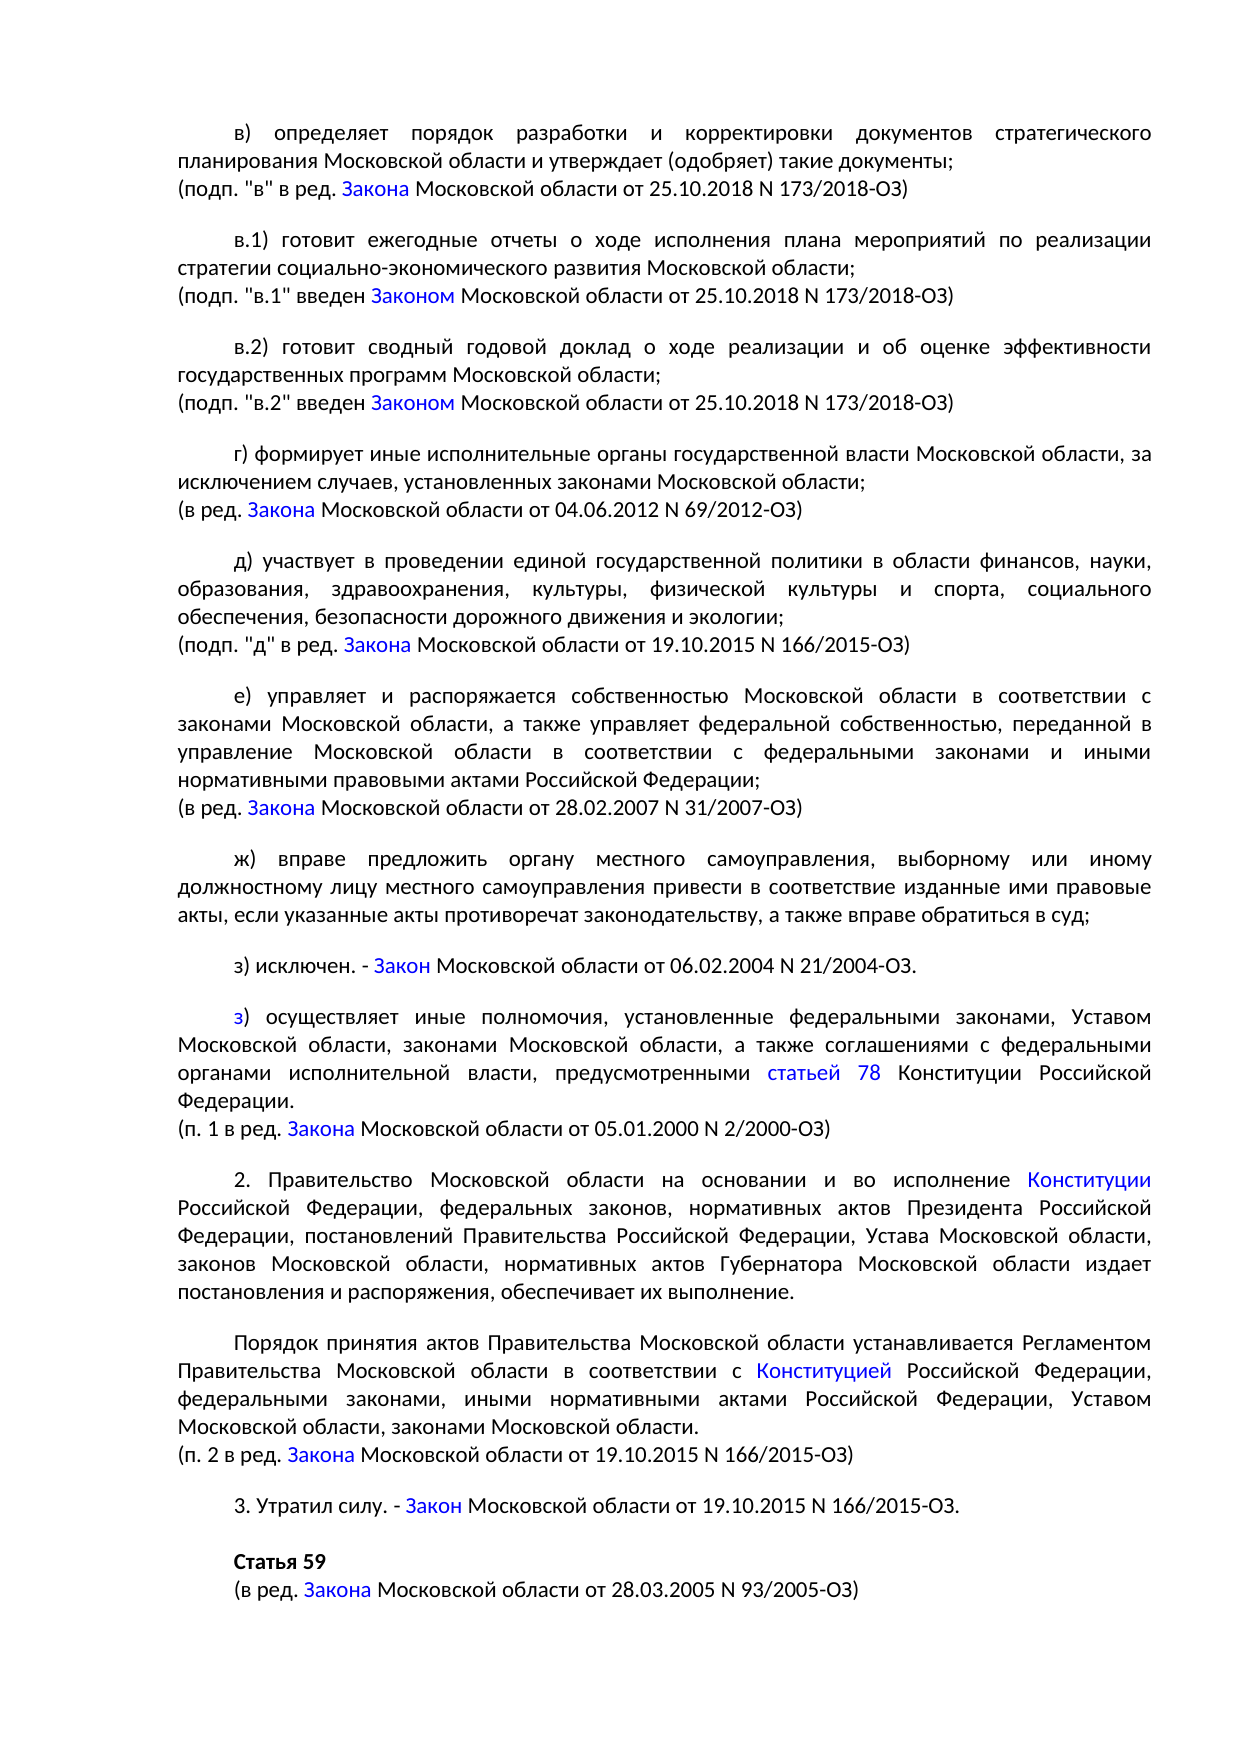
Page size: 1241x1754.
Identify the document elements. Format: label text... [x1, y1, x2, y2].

text (в ред. Закона Московской области от 28.02.2007 N 31/2007-ОЗ) [177, 793, 1152, 821]
text в.2) готовит сводный годовой доклад о ходе реализации и об оценке эффективности государственных программ Московской области; [177, 332, 1152, 388]
text (в ред. Закона Московской области от 04.06.2012 N 69/2012-ОЗ) [177, 495, 1152, 523]
text (подп. "в.1" введен Законом Московской области от 25.10.2018 N 173/2018-ОЗ) [177, 281, 1152, 309]
text в) определяет порядок разработки и корректировки документов стратегического планирования Московской области и утверждает (одобряет) такие документы; [177, 118, 1152, 174]
title Статья 59 [177, 1547, 1152, 1575]
text з) осуществляет иные полномочия, установленные федеральными законами, Уставом Московской области, законами Московской области, а также соглашениями с федеральными органами исполнительной власти, предусмотренными статьей 78 Конституции Российской Федерации. [177, 1002, 1152, 1114]
text (подп. "в" в ред. Закона Московской области от 25.10.2018 N 173/2018-ОЗ) [177, 174, 1152, 202]
text (в ред. Закона Московской области от 28.03.2005 N 93/2005-ОЗ) [177, 1575, 1152, 1603]
text (подп. "д" в ред. Закона Московской области от 19.10.2015 N 166/2015-ОЗ) [177, 630, 1152, 658]
text д) участвует в проведении единой государственной политики в области финансов, науки, образования, здравоохранения, культуры, физической культуры и спорта, социального обеспечения, безопасности дорожного движения и экологии; [177, 546, 1152, 630]
text (подп. "в.2" введен Законом Московской области от 25.10.2018 N 173/2018-ОЗ) [177, 388, 1152, 416]
text е) управляет и распоряжается собственностью Московской области в соответствии с законами Московской области, а также управляет федеральной собственностью, переданной в управление Московской области в соответствии с федеральными законами и иными нормативными правовыми актами Российской Федерации; [177, 681, 1152, 793]
text 2. Правительство Московской области на основании и во исполнение Конституции Российской Федерации, федеральных законов, нормативных актов Президента Российской Федерации, постановлений Правительства Российской Федерации, Устава Московской области, законов Московской области, нормативных актов Губернатора Московской области издает постановления и распоряжения, обеспечивает их выполнение. [177, 1165, 1152, 1305]
text в.1) готовит ежегодные отчеты о ходе исполнения плана мероприятий по реализации стратегии социально-экономического развития Московской области; [177, 225, 1152, 281]
text Порядок принятия актов Правительства Московской области устанавливается Регламентом Правительства Московской области в соответствии с Конституцией Российской Федерации, федеральными законами, иными нормативными актами Российской Федерации, Уставом Московской области, законами Московской области. [177, 1328, 1152, 1440]
text (п. 2 в ред. Закона Московской области от 19.10.2015 N 166/2015-ОЗ) [177, 1440, 1152, 1468]
text 3. Утратил силу. - Закон Московской области от 19.10.2015 N 166/2015-ОЗ. [177, 1491, 1152, 1519]
text г) формирует иные исполнительные органы государственной власти Московской области, за исключением случаев, установленных законами Московской области; [177, 439, 1152, 495]
text ж) вправе предложить органу местного самоуправления, выборному или иному должностному лицу местного самоуправления привести в соответствие изданные ими правовые акты, если указанные акты противоречат законодательству, а также вправе обратиться в суд; [177, 844, 1152, 928]
text (п. 1 в ред. Закона Московской области от 05.01.2000 N 2/2000-ОЗ) [177, 1114, 1152, 1142]
text з) исключен. - Закон Московской области от 06.02.2004 N 21/2004-ОЗ. [177, 951, 1152, 979]
